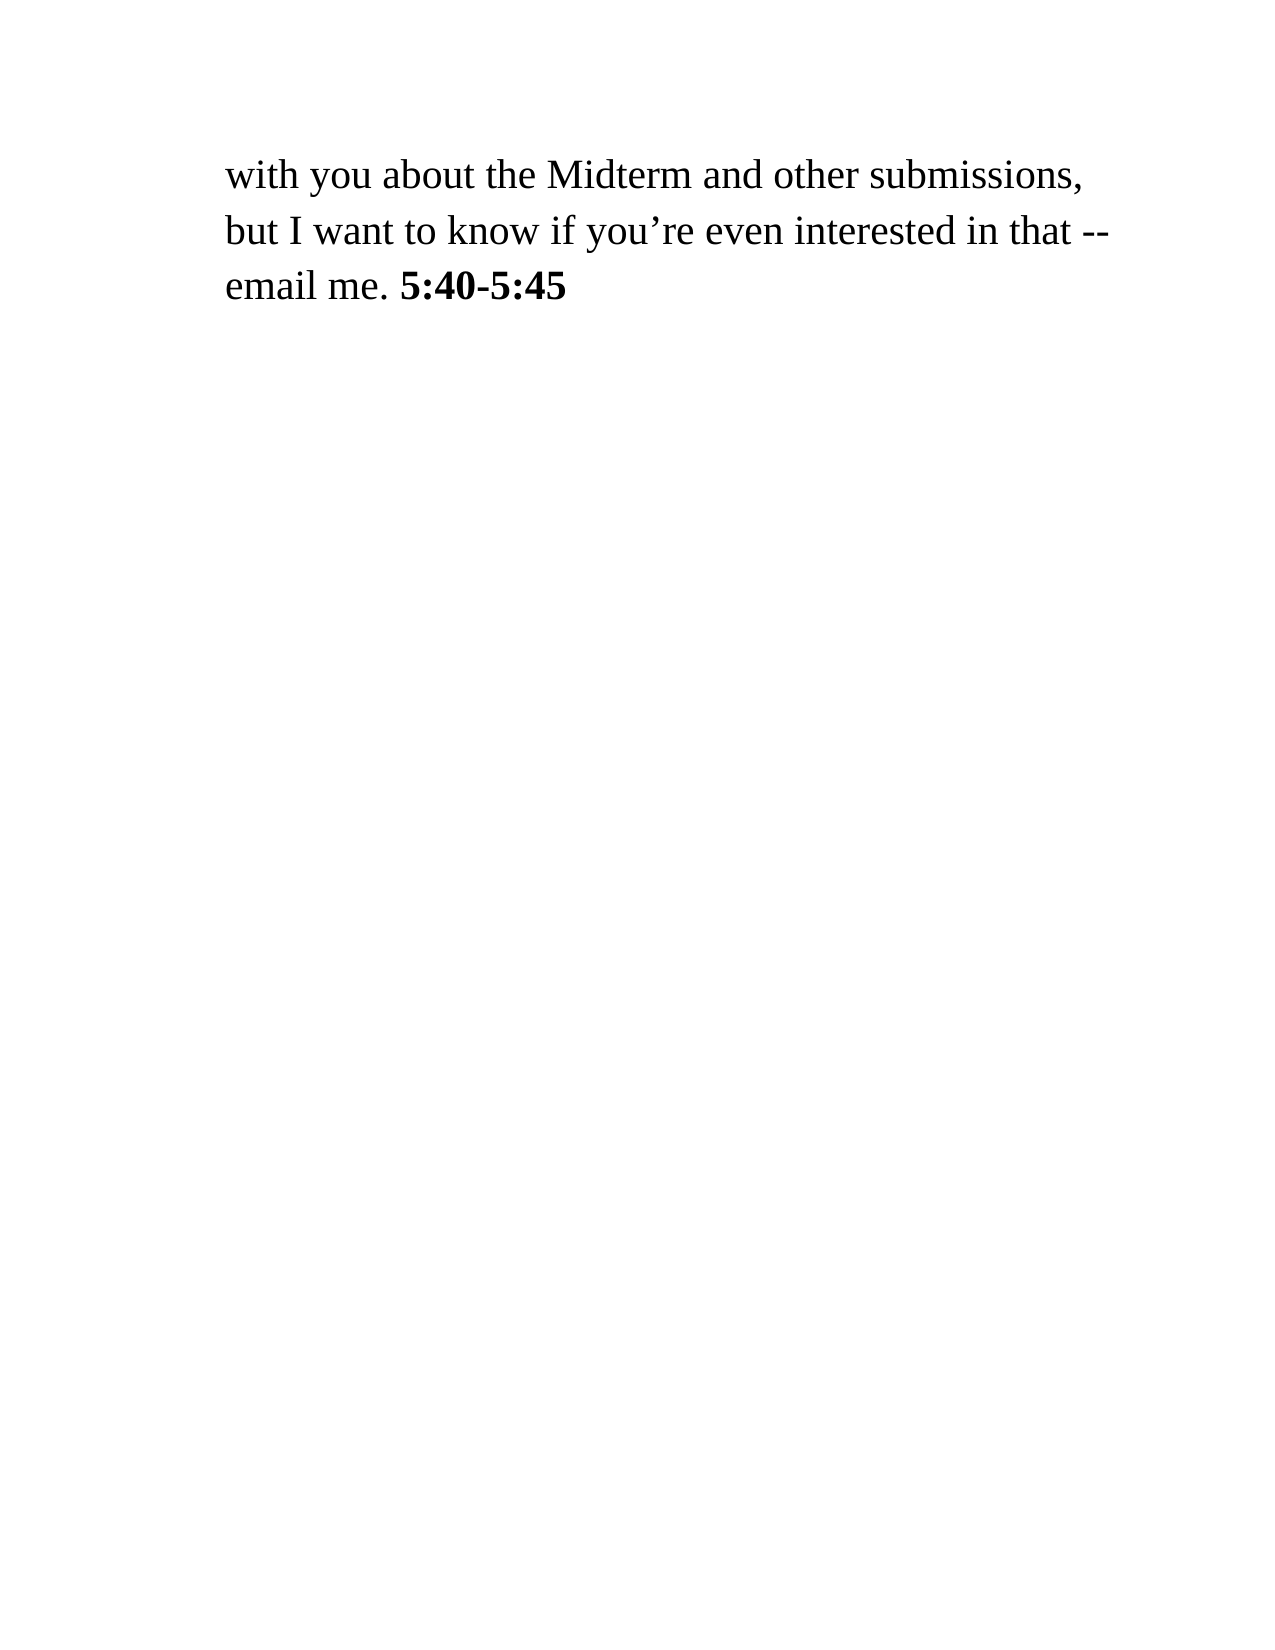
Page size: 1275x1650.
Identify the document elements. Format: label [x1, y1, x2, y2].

list [187, 150, 1125, 308]
